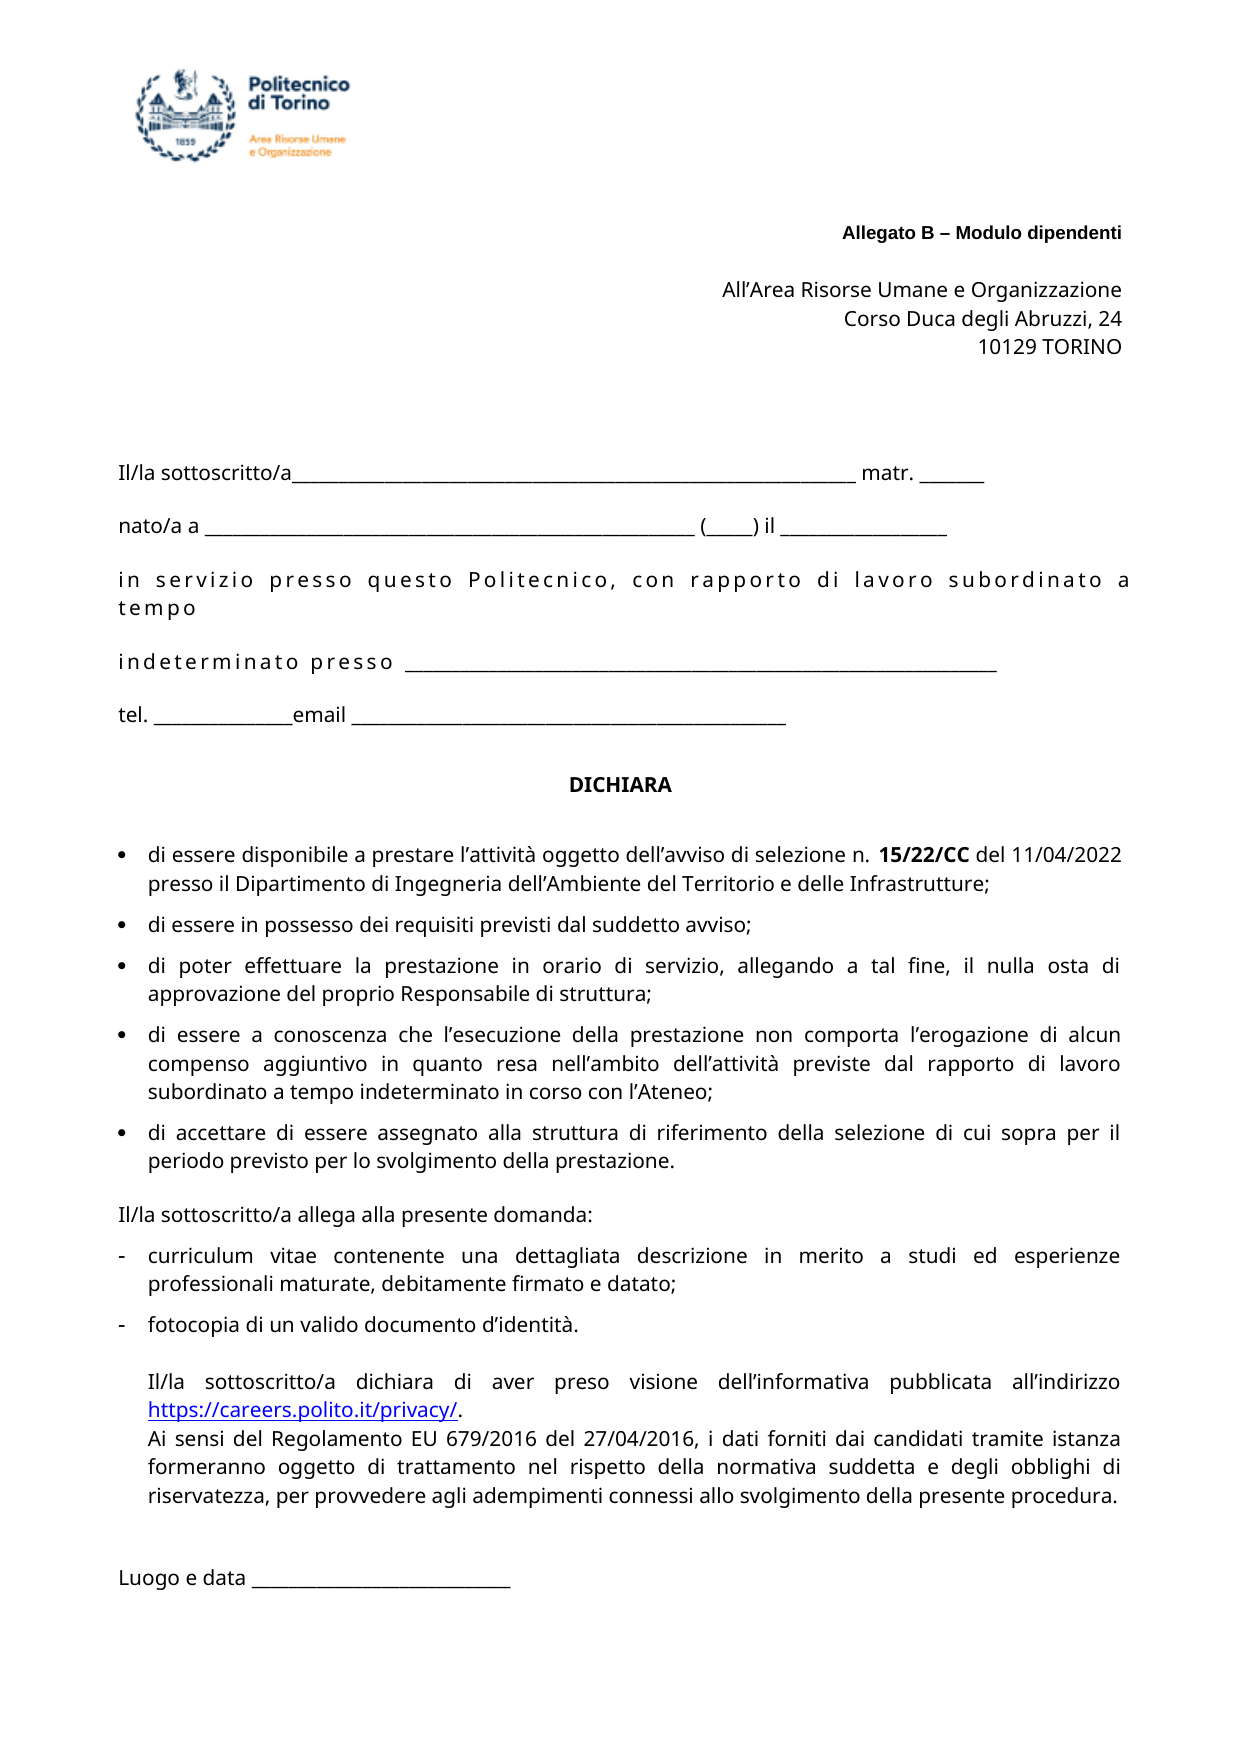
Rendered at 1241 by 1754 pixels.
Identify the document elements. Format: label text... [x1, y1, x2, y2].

list di essere disponibile a prestare l’attività oggetto dell’avviso di selezione n. 15/22/CC del 11/04/2022 presso il Dipartimento di Ingegneria dell’Ambiente del Territorio e delle Infrastrutture; [118, 841, 1122, 897]
text All’Area Risorse Umane e Organizzazione [591, 276, 1122, 304]
text 10129 TORINO [591, 332, 1122, 361]
text Il/la sottoscritto/a_____________________________________________________________ matr. _______ [118, 458, 1122, 487]
text DICHIARA [118, 770, 1122, 799]
list di essere a conoscenza che l’esecuzione della prestazione non comporta l’erogazione di alcun compenso aggiuntivo in quanto resa nell’ambito dell’attività previste dal rapporto di lavoro subordinato a tempo indeterminato in corso con l’Ateneo; [118, 1020, 1122, 1106]
list di poter effettuare la prestazione in orario di servizio, allegando a tal fine, il nulla osta di approvazione del proprio Responsabile di struttura; [118, 951, 1122, 1008]
list di essere in possesso dei requisiti previsti dal suddetto avviso; [118, 910, 1122, 938]
text Corso Duca degli Abruzzi, 24 [591, 304, 1122, 332]
text nato/a a _____________________________________________________ (_____) il __________________ [118, 512, 1122, 540]
text Luogo e data ____________________________ [118, 1563, 1122, 1591]
text Il/la sottoscritto/a dichiara di aver preso visione dell’informativa pubblicata all’indirizzo https://careers.polito.it/privacy/. [148, 1367, 1122, 1424]
text in servizio presso questo Politecnico, con rapporto di lavoro subordinato a tempo [118, 565, 1131, 622]
text Ai sensi del Regolamento EU 679/2016 del 27/04/2016, i dati forniti dai candidati tramite istanza formeranno oggetto di trattamento nel rispetto della normativa suddetta e degli obblighi di riservatezza, per provvedere agli adempimenti connessi allo svolgimento della presente procedura. [148, 1424, 1122, 1509]
text indeterminato presso ________________________________________________________________ [118, 647, 1122, 675]
list fotocopia di un valido documento d’identità. [118, 1310, 1122, 1339]
list curriculum vitae contenente una dettagliata descrizione in merito a studi ed esperienze professionali maturate, debitamente firmato e datato; [118, 1241, 1122, 1298]
text tel. _______________email _______________________________________________ [118, 700, 1122, 729]
text Il/la sottoscritto/a allega alla presente domanda: [118, 1200, 1122, 1228]
list di accettare di essere assegnato alla struttura di riferimento della selezione di cui sopra per il periodo previsto per lo svolgimento della prestazione. [118, 1118, 1122, 1175]
